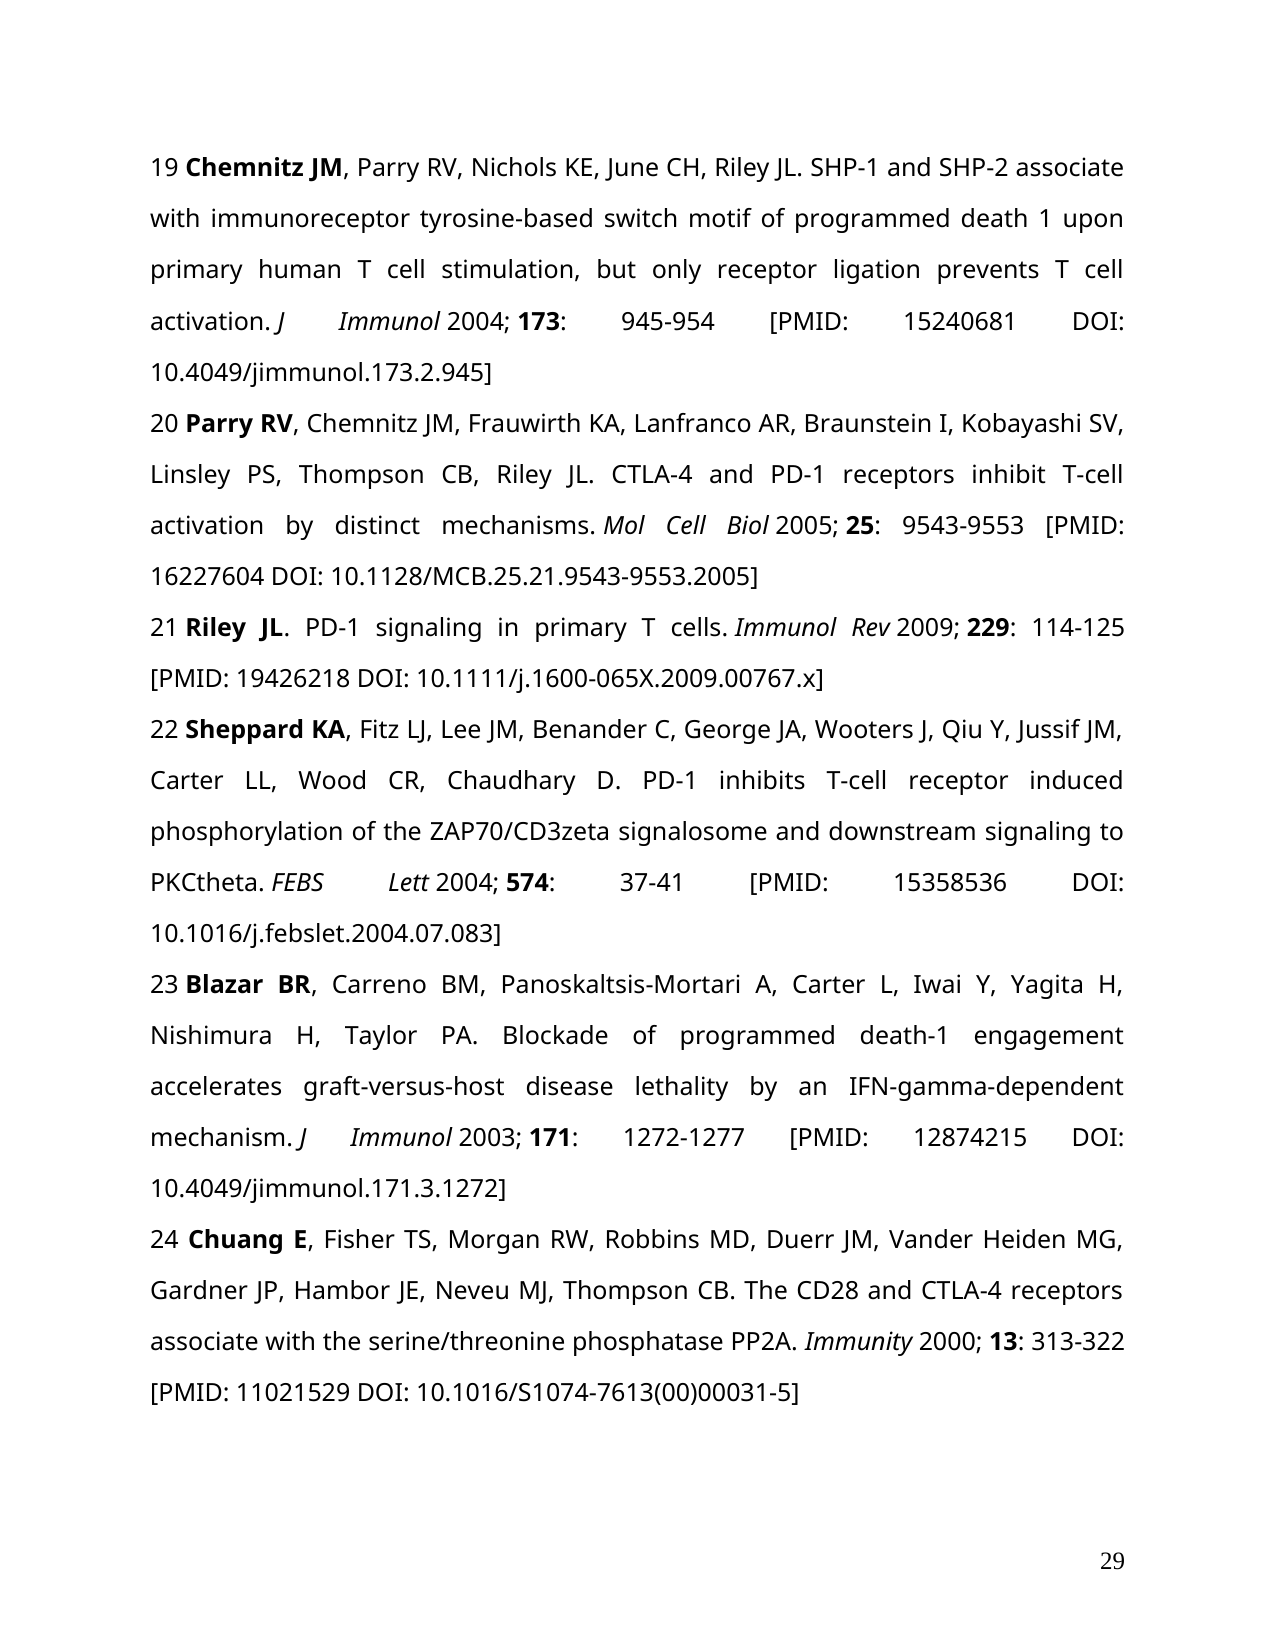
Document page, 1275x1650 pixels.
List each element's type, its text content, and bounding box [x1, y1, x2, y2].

text 22 Sheppard KA, Fitz LJ, Lee JM, Benander C, George JA, Wooters J, Qiu Y, Jussif JM, Carter LL, Wood CR, Chaudhary D. PD-1 inhibits T-cell receptor induced phosphorylation of the ZAP70/CD3zeta signalosome and downstream signaling to PKCtheta. FEBS Lett 2004; 574: 37-41 [PMID: 15358536 DOI: 10.1016/j.febslet.2004.07.083] [150, 711, 1125, 950]
text 24 Chuang E, Fisher TS, Morgan RW, Robbins MD, Duerr JM, Vander Heiden MG, Gardner JP, Hambor JE, Neveu MJ, Thompson CB. The CD28 and CTLA-4 receptors associate with the serine/threonine phosphatase PP2A. Immunity 2000; 13: 313-322 [PMID: 11021529 DOI: 10.1016/S1074-7613(00)00031-5] [150, 1222, 1125, 1409]
text 19 Chemnitz JM, Parry RV, Nichols KE, June CH, Riley JL. SHP-1 and SHP-2 associate with immunoreceptor tyrosine-based switch motif of programmed death 1 upon primary human T cell stimulation, but only receptor ligation prevents T cell activation. J Immunol 2004; 173: 945-954 [PMID: 15240681 DOI: 10.4049/jimmunol.173.2.945] [150, 150, 1125, 388]
text 20 Parry RV, Chemnitz JM, Frauwirth KA, Lanfranco AR, Braunstein I, Kobayashi SV, Linsley PS, Thompson CB, Riley JL. CTLA-4 and PD-1 receptors inhibit T-cell activation by distinct mechanisms. Mol Cell Biol 2005; 25: 9543-9553 [PMID: 16227604 DOI: 10.1128/MCB.25.21.9543-9553.2005] [150, 405, 1125, 592]
text 23 Blazar BR, Carreno BM, Panoskaltsis-Mortari A, Carter L, Iwai Y, Yagita H, Nishimura H, Taylor PA. Blockade of programmed death-1 engagement accelerates graft-versus-host disease lethality by an IFN-gamma-dependent mechanism. J Immunol 2003; 171: 1272-1277 [PMID: 12874215 DOI: 10.4049/jimmunol.171.3.1272] [150, 967, 1125, 1205]
text 21 Riley JL. PD-1 signaling in primary T cells. Immunol Rev 2009; 229: 114-125 [PMID: 19426218 DOI: 10.1111/j.1600-065X.2009.00767.x] [150, 609, 1125, 694]
